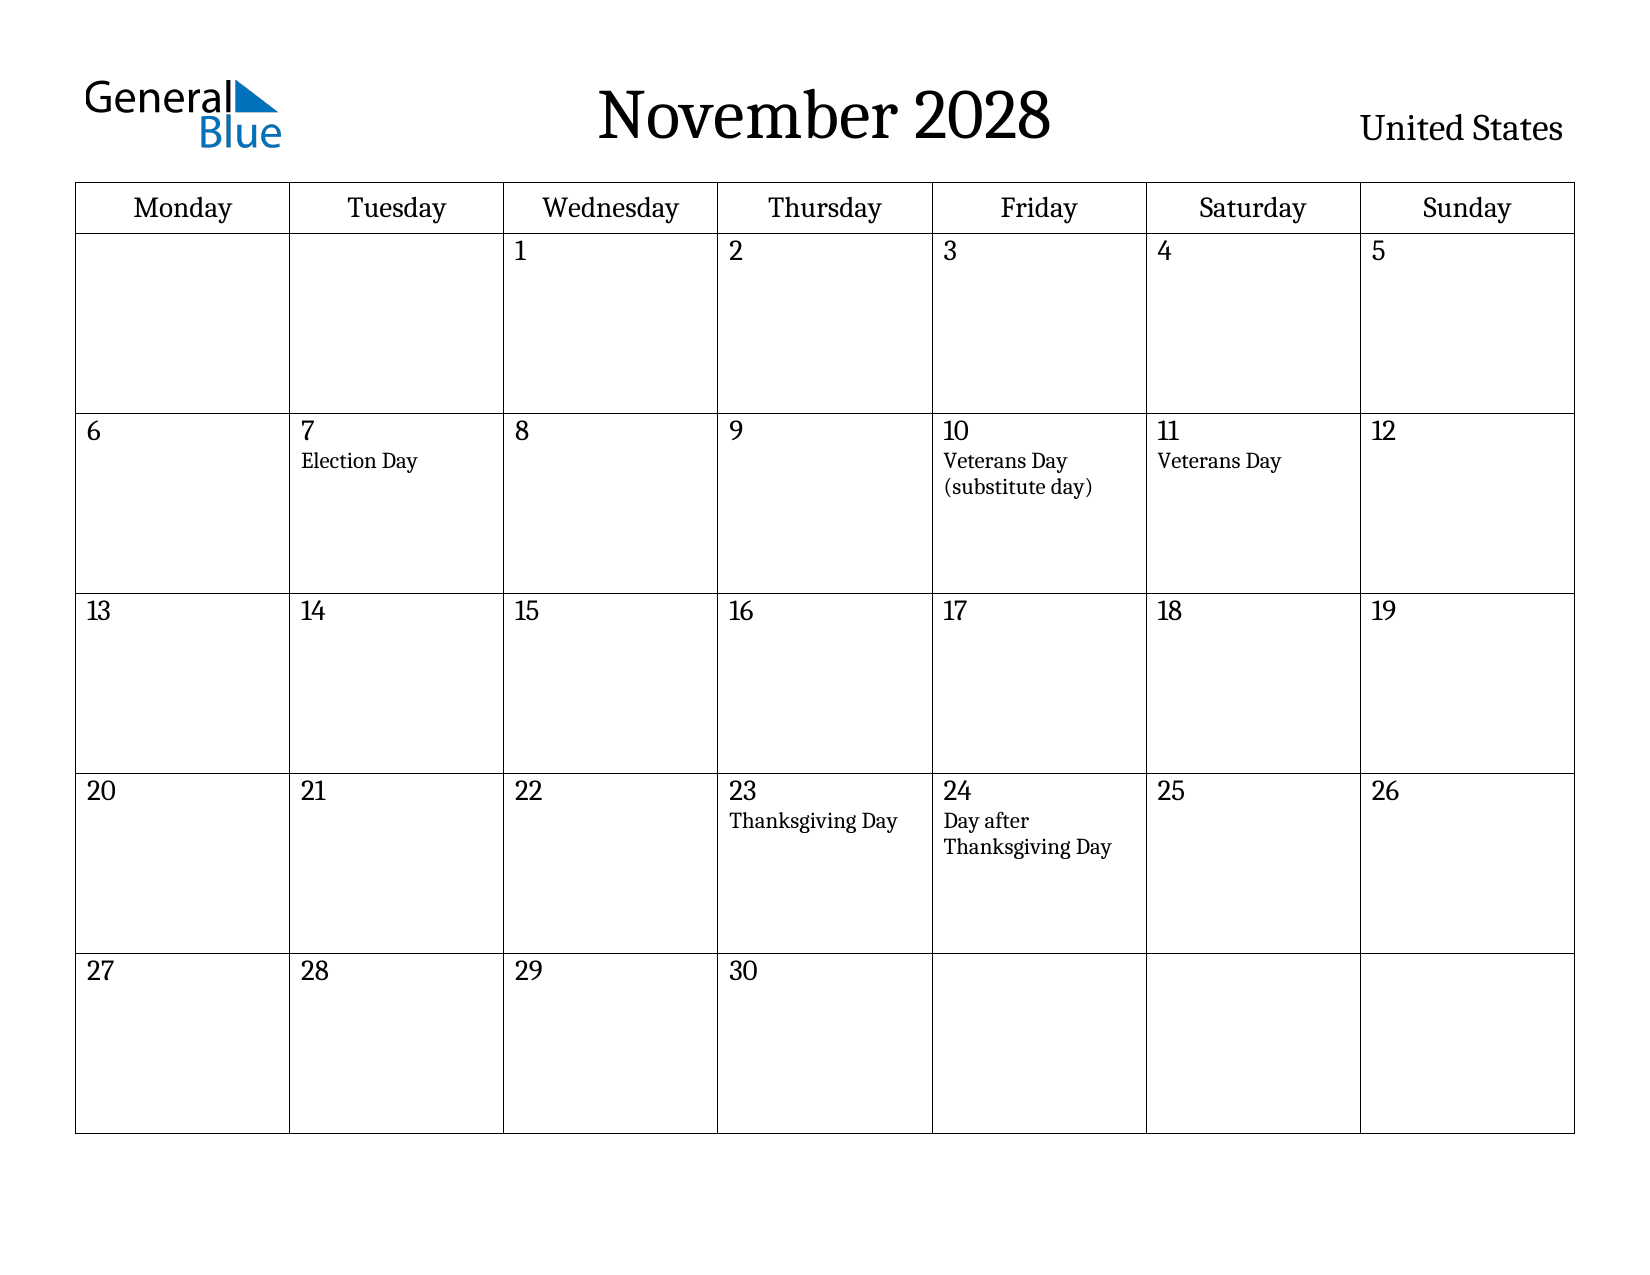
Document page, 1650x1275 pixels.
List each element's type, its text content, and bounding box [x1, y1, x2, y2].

table_header United States [1146, 75, 1574, 182]
table_cell 12 [1361, 414, 1574, 447]
table_cell 5 [1361, 234, 1574, 267]
table_cell 16 [718, 594, 932, 627]
table_cell 24 [933, 774, 1146, 807]
table_cell [1361, 267, 1574, 413]
table_cell [1361, 808, 1574, 953]
table_cell 4 [1147, 234, 1360, 267]
table_cell 28 [290, 954, 503, 987]
table_cell 23 [718, 774, 932, 807]
table_cell [1147, 954, 1360, 987]
table_cell [290, 267, 503, 413]
table_cell 22 [504, 774, 717, 807]
table_cell [504, 448, 717, 593]
table_cell [1147, 267, 1360, 413]
table_cell 7 [290, 414, 503, 447]
table_cell [76, 988, 289, 1133]
table_header [76, 75, 503, 182]
table_cell [504, 267, 717, 413]
table_cell Friday [933, 183, 1146, 233]
table_cell [933, 988, 1146, 1133]
table_cell Thanksgiving Day [718, 808, 932, 953]
table_cell [718, 448, 932, 593]
table_cell [933, 954, 1146, 987]
table_cell Sunday [1361, 183, 1574, 233]
table_cell [290, 627, 503, 773]
table_cell 29 [504, 954, 717, 987]
table_cell [290, 808, 503, 953]
table_cell 10 [933, 414, 1146, 447]
table_cell [718, 988, 932, 1133]
table_cell 19 [1361, 594, 1574, 627]
table_cell 27 [76, 954, 289, 987]
table_cell Thursday [718, 183, 932, 233]
table_cell [76, 627, 289, 773]
table_cell [933, 627, 1146, 773]
table_cell 30 [718, 954, 932, 987]
table_cell [1361, 448, 1574, 593]
table_cell 6 [76, 414, 289, 447]
table_cell [504, 988, 717, 1133]
table_header November 2028 [504, 75, 1146, 182]
table_cell [1147, 808, 1360, 953]
table_cell 2 [718, 234, 932, 267]
table_cell [76, 448, 289, 593]
table_cell 9 [718, 414, 932, 447]
table_cell [76, 267, 289, 413]
table_cell 13 [76, 594, 289, 627]
table_cell [1361, 988, 1574, 1133]
table_cell 26 [1361, 774, 1574, 807]
table_cell [290, 988, 503, 1133]
table_cell 8 [504, 414, 717, 447]
table_cell [76, 808, 289, 953]
table_cell 1 [504, 234, 717, 267]
table_cell [1147, 627, 1360, 773]
table_cell Wednesday [504, 183, 717, 233]
table_cell 15 [504, 594, 717, 627]
table_cell [718, 267, 932, 413]
table_cell 14 [290, 594, 503, 627]
table_cell [1361, 627, 1574, 773]
table_cell Monday [76, 183, 289, 233]
table_cell Election Day [290, 448, 503, 593]
table_cell Tuesday [290, 183, 503, 233]
table_cell [504, 808, 717, 953]
table_cell [290, 234, 503, 267]
table_cell [76, 234, 289, 267]
table_cell [933, 267, 1146, 413]
table_cell Day after Thanksgiving Day [933, 808, 1146, 953]
table_cell Saturday [1147, 183, 1360, 233]
table_cell Veterans Day (substitute day) [933, 448, 1146, 593]
table_cell 25 [1147, 774, 1360, 807]
table_cell [718, 627, 932, 773]
table_cell [504, 627, 717, 773]
table_cell 21 [290, 774, 503, 807]
picture [86, 80, 281, 148]
table_cell [1361, 954, 1574, 987]
table_cell 20 [76, 774, 289, 807]
table_cell 11 [1147, 414, 1360, 447]
table_cell [1147, 988, 1360, 1133]
table_cell 17 [933, 594, 1146, 627]
table_cell 18 [1147, 594, 1360, 627]
table_cell Veterans Day [1147, 448, 1360, 593]
table_cell 3 [933, 234, 1146, 267]
